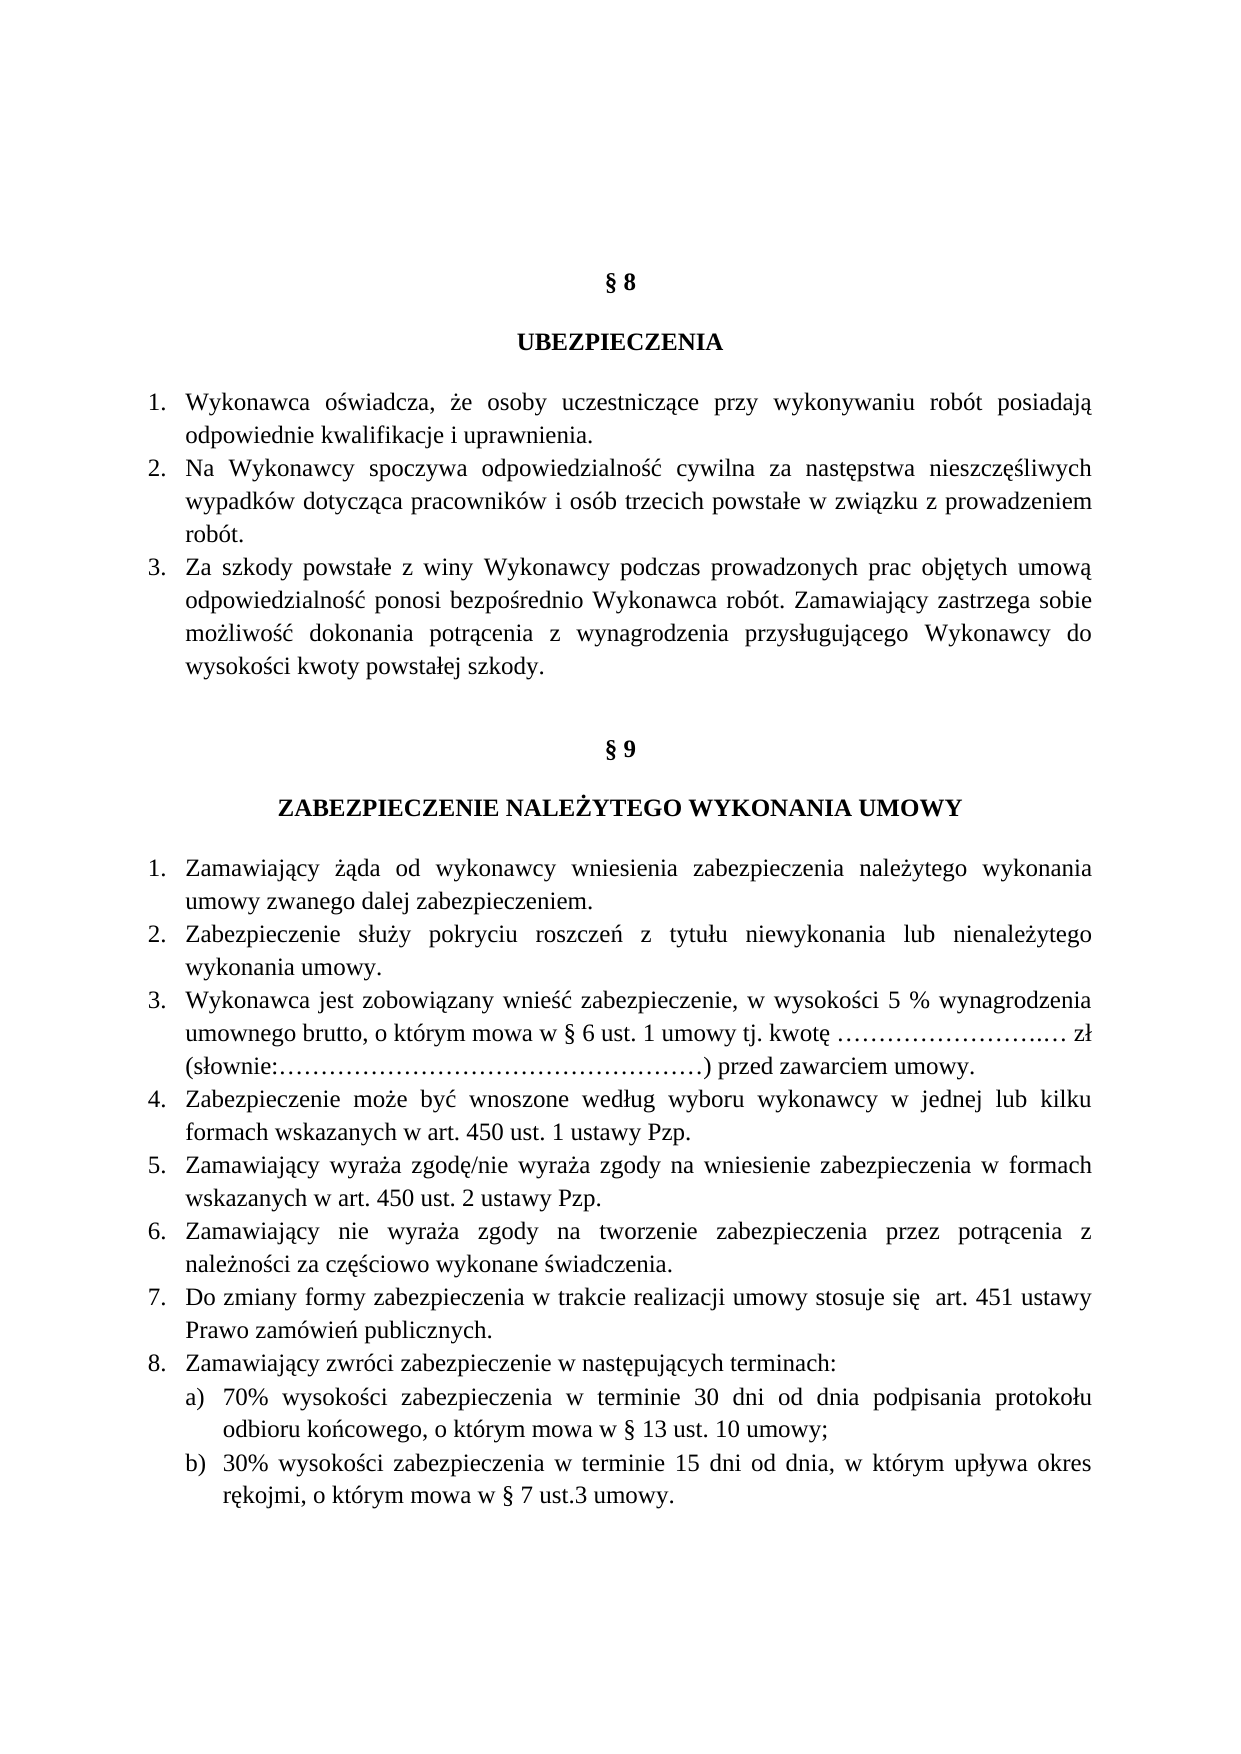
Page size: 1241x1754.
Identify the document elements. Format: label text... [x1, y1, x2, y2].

list 30% wysokości zabezpieczenia w terminie 15 dni od dnia, w którym upływa okres rękojmi, o którym mowa w § 7 ust.3 umowy. [185, 1448, 1093, 1509]
text § 8 [148, 267, 1093, 296]
list Na Wykonawcy spoczywa odpowiedzialność cywilna za następstwa nieszczęśliwych wypadków dotycząca pracowników i osób trzecich powstałe w związku z prowadzeniem robót. [148, 453, 1093, 548]
list Do zmiany formy zabezpieczenia w trakcie realizacji umowy stosuje się art. 451 ustawy Prawo zamówień publicznych. [148, 1282, 1093, 1344]
text UBEZPIECZENIA [148, 327, 1093, 356]
list Zamawiający zwróci zabezpieczenie w następujących terminach: [148, 1348, 1093, 1377]
list Zamawiający nie wyraża zgody na tworzenie zabezpieczenia przez potrącenia z należności za częściowo wykonane świadczenia. [148, 1216, 1093, 1278]
list Zabezpieczenie służy pokryciu roszczeń z tytułu niewykonania lub nienależytego wykonania umowy. [148, 919, 1093, 981]
list Zamawiający wyraża zgodę/nie wyraża zgody na wniesienie zabezpieczenia w formach wskazanych w art. 450 ust. 2 ustawy Pzp. [148, 1150, 1093, 1212]
text § 9 [148, 734, 1093, 762]
text ZABEZPIECZENIE NALEŻYTEGO WYKONANIA UMOWY [148, 793, 1093, 822]
list Zabezpieczenie może być wnoszone według wyboru wykonawcy w jednej lub kilku formach wskazanych w art. 450 ust. 1 ustawy Pzp. [148, 1084, 1093, 1146]
list Zamawiający żąda od wykonawcy wniesienia zabezpieczenia należytego wykonania umowy zwanego dalej zabezpieczeniem. [148, 853, 1093, 915]
list Wykonawca oświadcza, że osoby uczestniczące przy wykonywaniu robót posiadają odpowiednie kwalifikacje i uprawnienia. [148, 387, 1093, 448]
list Za szkody powstałe z winy Wykonawcy podczas prowadzonych prac objętych umową odpowiedzialność ponosi bezpośrednio Wykonawca robót. Zamawiający zastrzega sobie możliwość dokonania potrącenia z wynagrodzenia przysługującego Wykonawcy do wysokości kwoty powstałej szkody. [148, 552, 1093, 680]
list 70% wysokości zabezpieczenia w terminie 30 dni od dnia podpisania protokołu odbioru końcowego, o którym mowa w § 13 ust. 10 umowy; [185, 1382, 1093, 1443]
list Wykonawca jest zobowiązany wnieść zabezpieczenie, w wysokości 5 % wynagrodzenia umownego brutto, o którym mowa w § 6 ust. 1 umowy tj. kwotę …………………….… zł (słownie:……………………………………………) przed zawarciem umowy. [148, 985, 1093, 1080]
